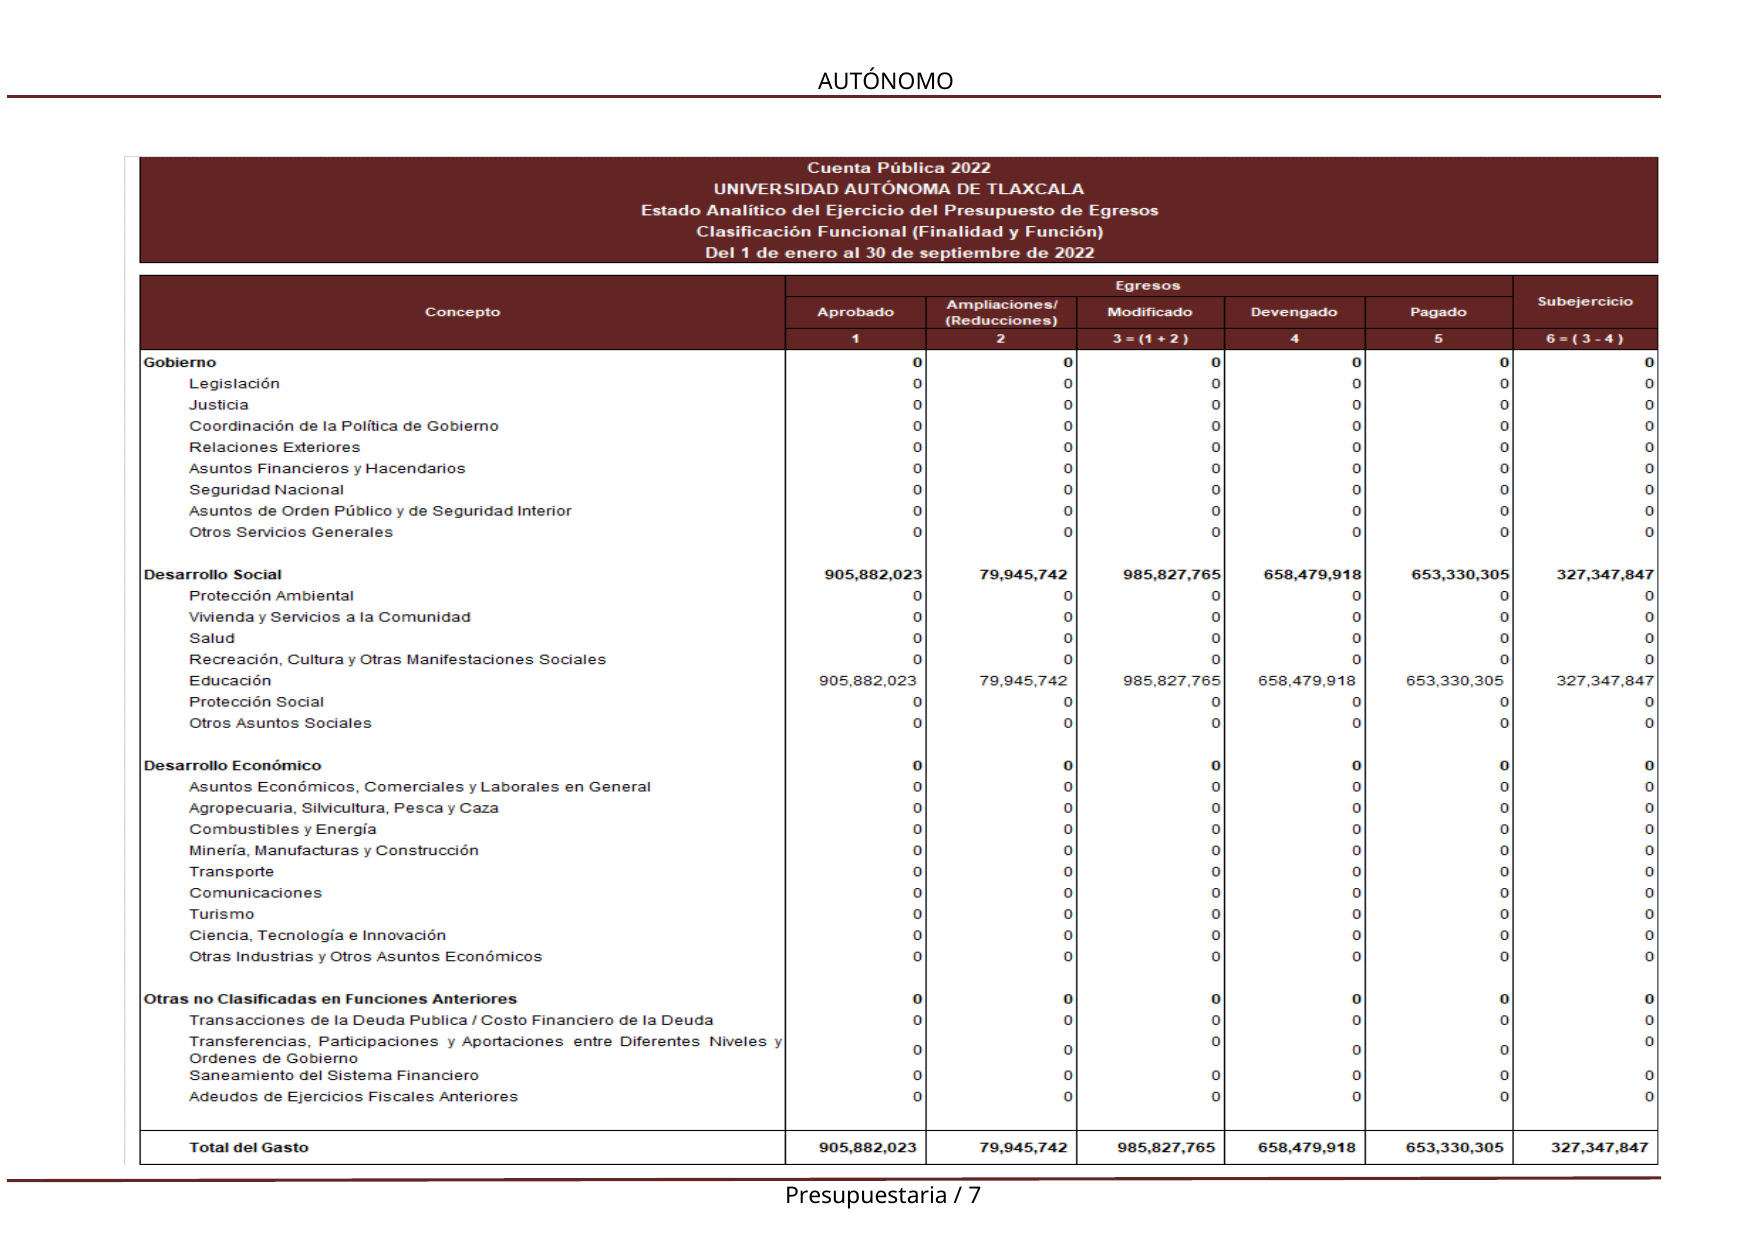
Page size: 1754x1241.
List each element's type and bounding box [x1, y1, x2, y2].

picture [124, 156, 1659, 1165]
